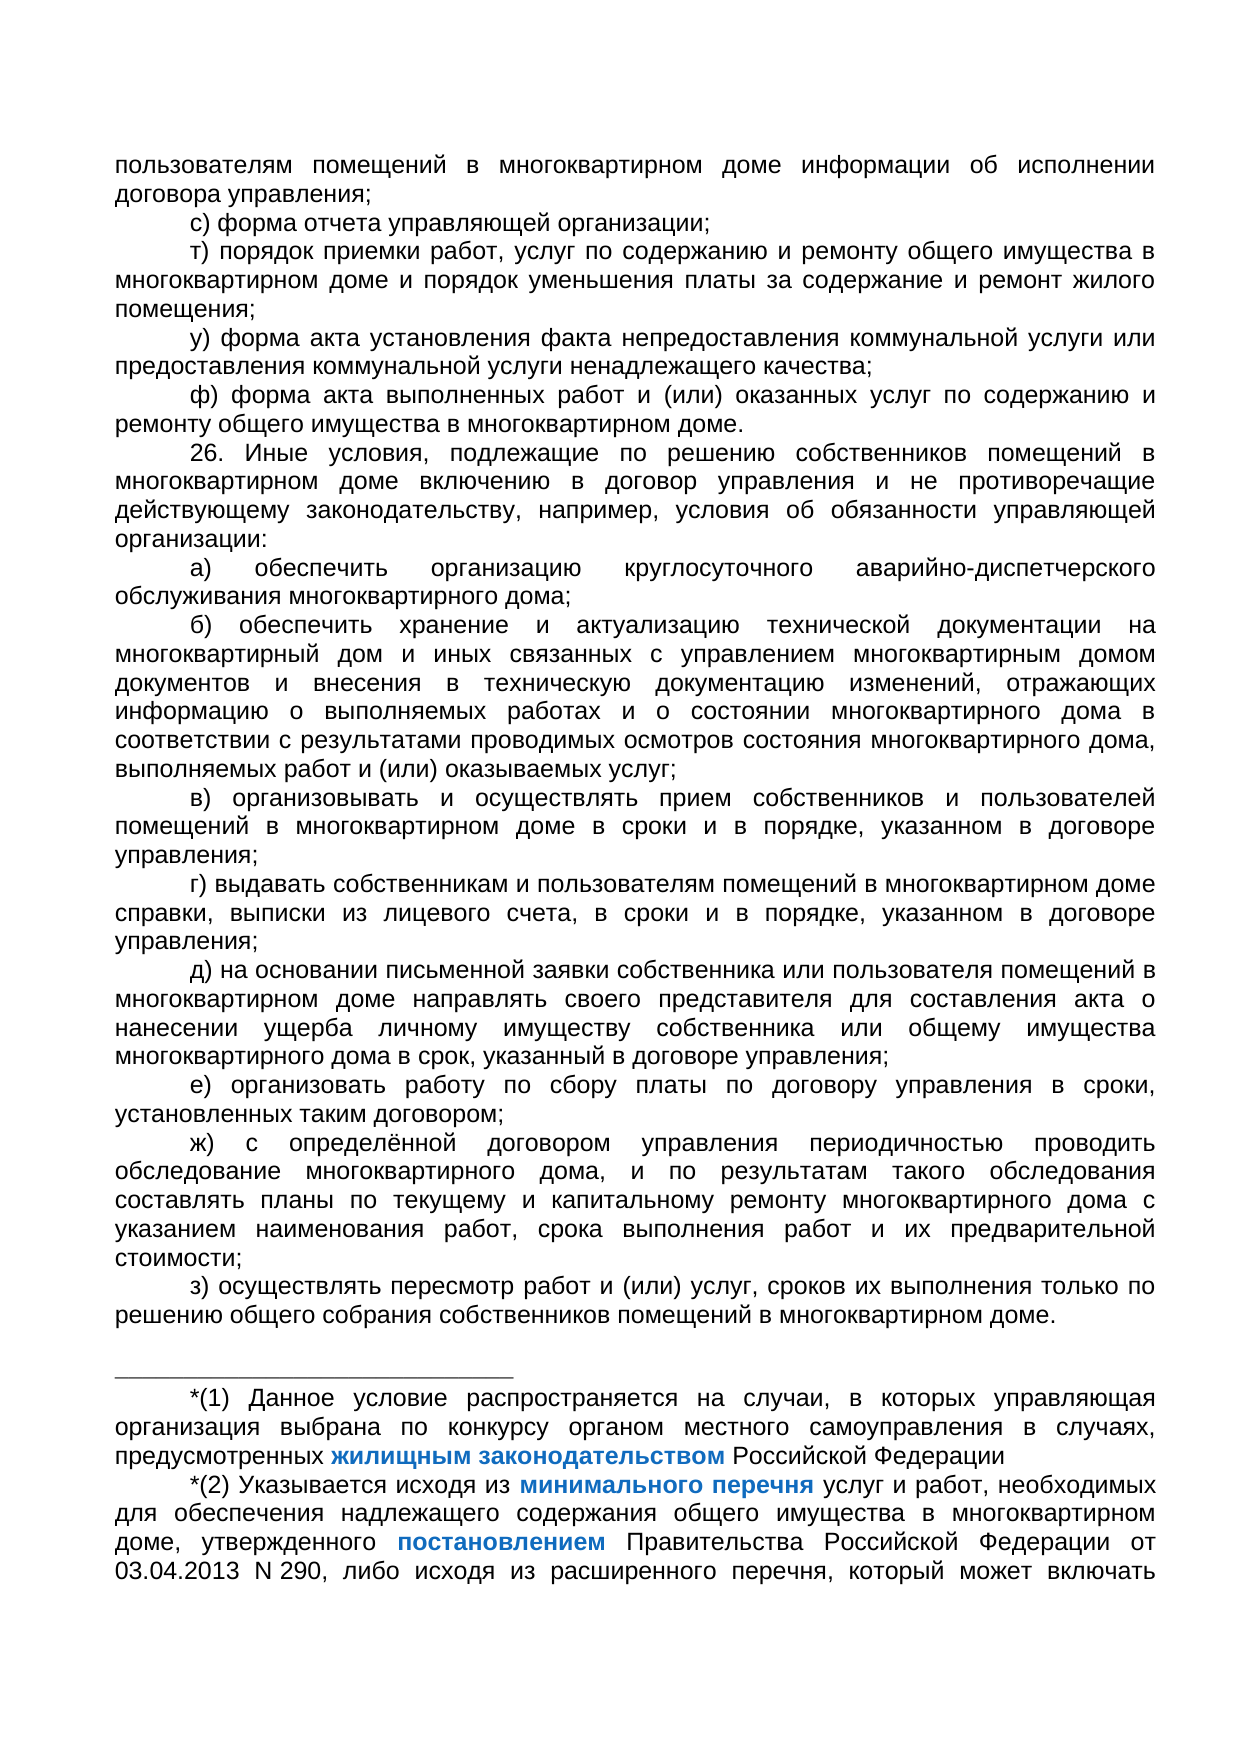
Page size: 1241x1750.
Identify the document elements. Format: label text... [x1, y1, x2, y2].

text *(1) Данное условие распространяется на случаи, в которых управляющая организация выбрана по конкурсу органом местного самоуправления в случаях, предусмотренных жилищным законодательством Российской Федерации [114, 1383, 1157, 1470]
text в) организовывать и осуществлять прием собственников и пользователей помещений в многоквартирном доме в сроки и в порядке, указанном в договоре управления; [114, 782, 1157, 869]
text з) осуществлять пересмотр работ и (или) услуг, сроков их выполнения только по решению общего собрания собственников помещений в многоквартирном доме. [114, 1271, 1157, 1329]
text у) форма акта установления факта непредоставления коммунальной услуги или предоставления коммунальной услуги ненадлежащего качества; [114, 322, 1157, 380]
text ж) с определённой договором управления периодичностью проводить обследование многоквартирного дома, и по результатам такого обследования составлять планы по текущему и капитальному ремонту многоквартирного дома с указанием наименования работ, срока выполнения работ и их предварительной стоимости; [114, 1127, 1157, 1271]
text ф) форма акта выполненных работ и (или) оказанных услуг по содержанию и ремонту общего имущества в многоквартирном доме. [114, 380, 1157, 437]
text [114, 150, 1157, 207]
text г) выдавать собственникам и пользователям помещений в многоквартирном доме справки, выписки из лицевого счета, в сроки и в порядке, указанном в договоре управления; [114, 869, 1157, 955]
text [114, 1470, 1157, 1585]
text д) на основании письменной заявки собственника или пользователя помещений в многоквартирном доме направлять своего представителя для составления акта о нанесении ущерба личному имуществу собственника или общему имущества многоквартирного дома в срок, указанный в договоре управления; [114, 955, 1157, 1070]
text 26. Иные условия, подлежащие по решению собственников помещений в многоквартирном доме включению в договор управления и не противоречащие действующему законодательству, например, условия об обязанности управляющей организации: [114, 437, 1157, 552]
text а) обеспечить организацию круглосуточного аварийно-диспетчерского обслуживания многоквартирного дома; [114, 552, 1157, 610]
text е) организовать работу по сбору платы по договору управления в сроки, установленных таким договором; [114, 1070, 1157, 1127]
text _____________________________ [114, 1357, 1157, 1383]
text б) обеспечить хранение и актуализацию технической документации на многоквартирный дом и иных связанных с управлением многоквартирным домом документов и внесения в техническую документацию изменений, отражающих информацию о выполняемых работах и о состоянии многоквартирного дома в соответствии с результатами проводимых осмотров состояния многоквартирного дома, выполняемых работ и (или) оказываемых услуг; [114, 610, 1157, 782]
text с) форма отчета управляющей организации; [114, 207, 1157, 236]
text т) порядок приемки работ, услуг по содержанию и ремонту общего имущества в многоквартирном доме и порядок уменьшения платы за содержание и ремонт жилого помещения; [114, 236, 1157, 322]
